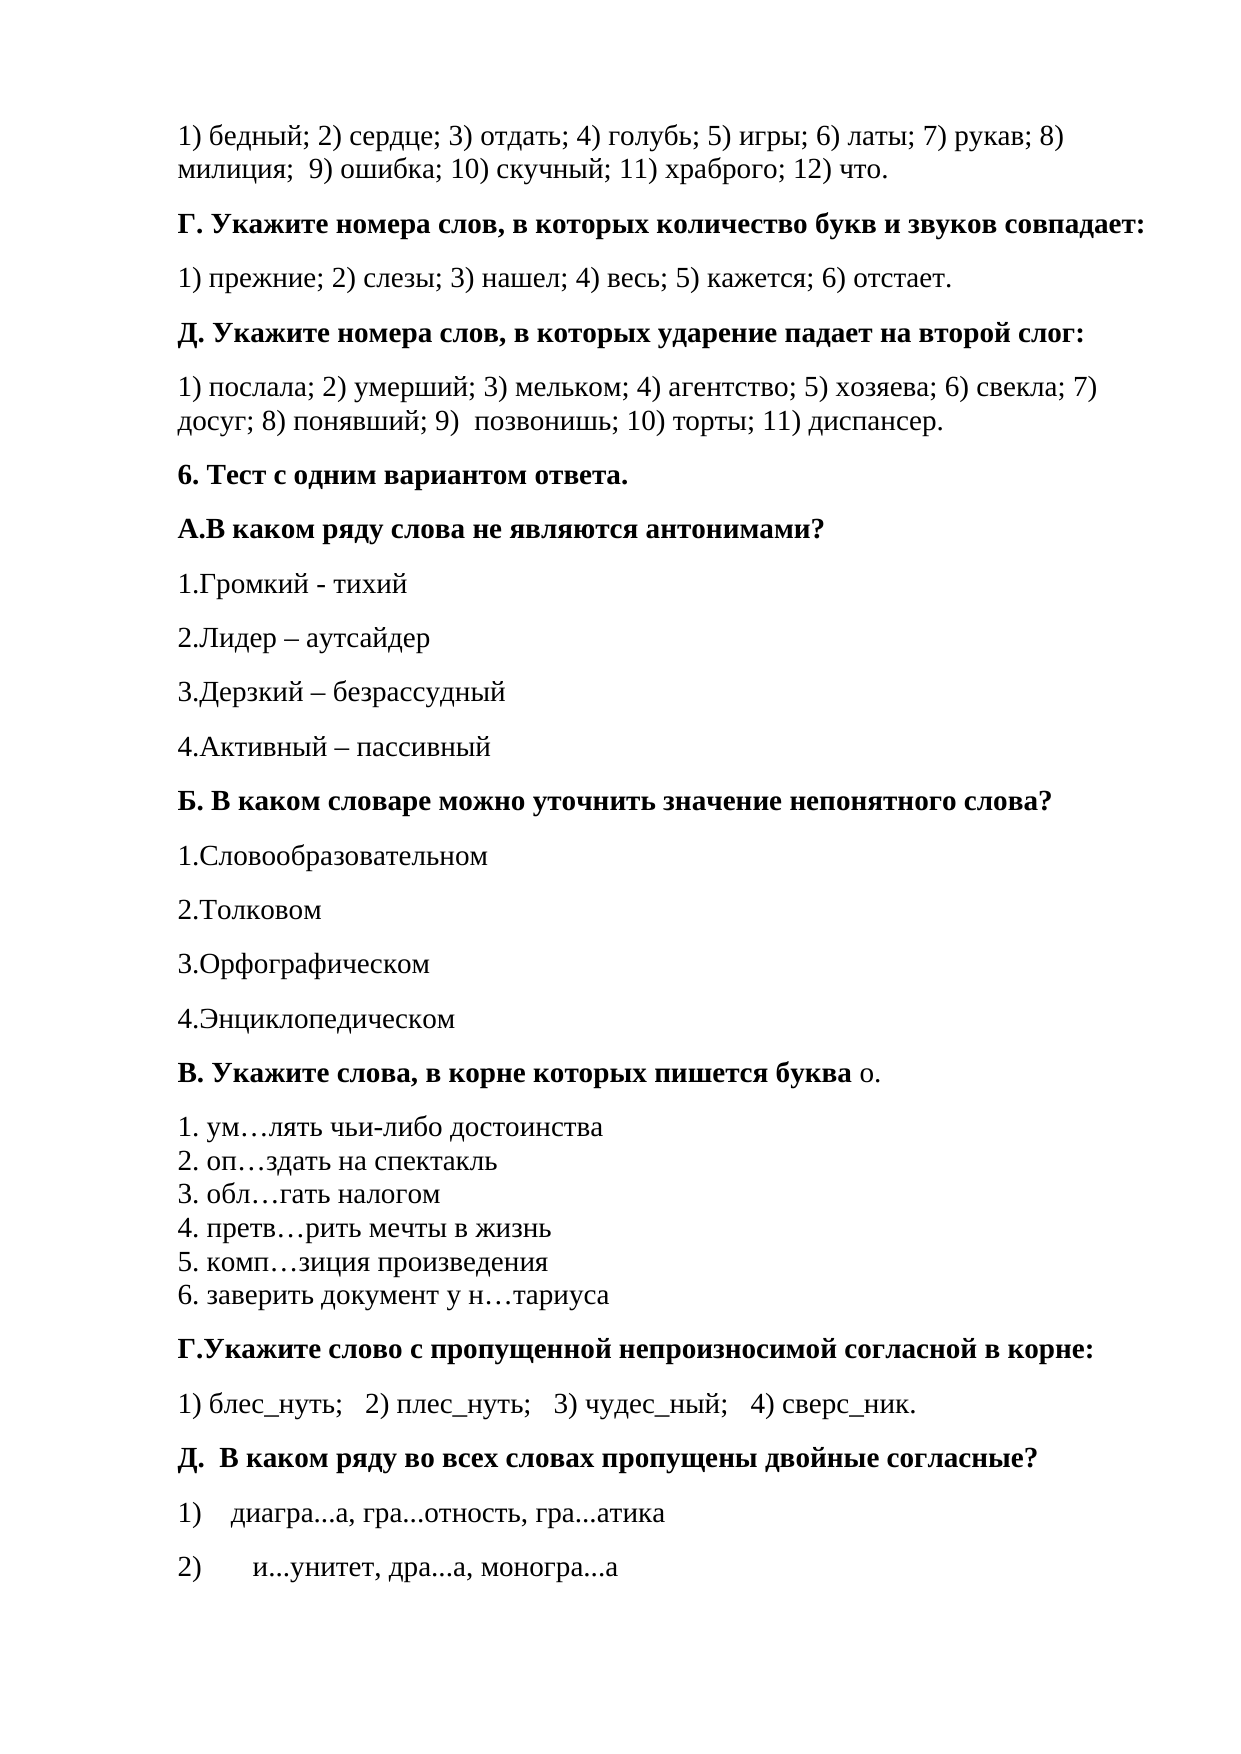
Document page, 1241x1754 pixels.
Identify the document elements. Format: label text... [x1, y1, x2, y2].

text 1) послала; 2) умерший; 3) мельком; 4) агентство; 5) хозяева; 6) свекла; 7) досуг; 8) понявший; 9) позвонишь; 10) торты; 11) диспансер. [177, 369, 1152, 436]
text В. Укажите слова, в корне которых пишется буква о. [177, 1055, 1152, 1089]
text Г.Укажите слово с пропущенной непроизносимой согласной в корне: [177, 1332, 1152, 1365]
text Б. В каком словаре можно уточнить значение непонятного слова? [177, 783, 1152, 817]
text Д. Укажите номера слов, в которых ударение падает на второй слог: [177, 315, 1152, 348]
text 4.Активный – пассивный [177, 729, 1152, 762]
text 1) блес_нуть; 2) плес_нуть; 3) чудес_ный; 4) сверс_ник. [177, 1386, 1152, 1419]
text А.В каком ряду слова не являются антонимами? [177, 511, 1152, 545]
text 1.Словообразовательном [177, 838, 1152, 871]
text 1. ум…лять чьи-либо достоинства 2. оп…здать на спектакль 3. обл…гать налогом 4. претв…рить мечты в жизнь 5. комп…зиция произведения 6. заверить документ у н…тариуса [177, 1109, 1152, 1311]
text 2.Лидер – аутсайдер [177, 620, 1152, 654]
text 1) прежние; 2) слезы; 3) нашел; 4) весь; 5) кажется; 6) отстает. [177, 260, 1152, 294]
text 2) и...унитет, дра...а, моногра...а [177, 1549, 1152, 1583]
text Д. В каком ряду во всех словах пропущены двойные согласные? [177, 1440, 1152, 1474]
text Г. Укажите номера слов, в которых количество букв и звуков совпадает: [177, 206, 1152, 239]
text 3.Орфографическом [177, 946, 1152, 980]
text 1.Громкий - тихий [177, 566, 1152, 599]
text 1) диагра...а, гра...отность, гра...атика [177, 1495, 1152, 1528]
text 4.Энциклопедическом [177, 1001, 1152, 1034]
text 1) бедный; 2) сердце; 3) отдать; 4) голубь; 5) игры; 6) латы; 7) рукав; 8) милиция; 9) ошибка; 10) скучный; 11) храброго; 12) что. [177, 118, 1152, 185]
text 6. Тест с одним вариантом ответа. [177, 457, 1152, 491]
text 3.Дерзкий – безрассудный [177, 674, 1152, 708]
text 2.Толковом [177, 892, 1152, 926]
